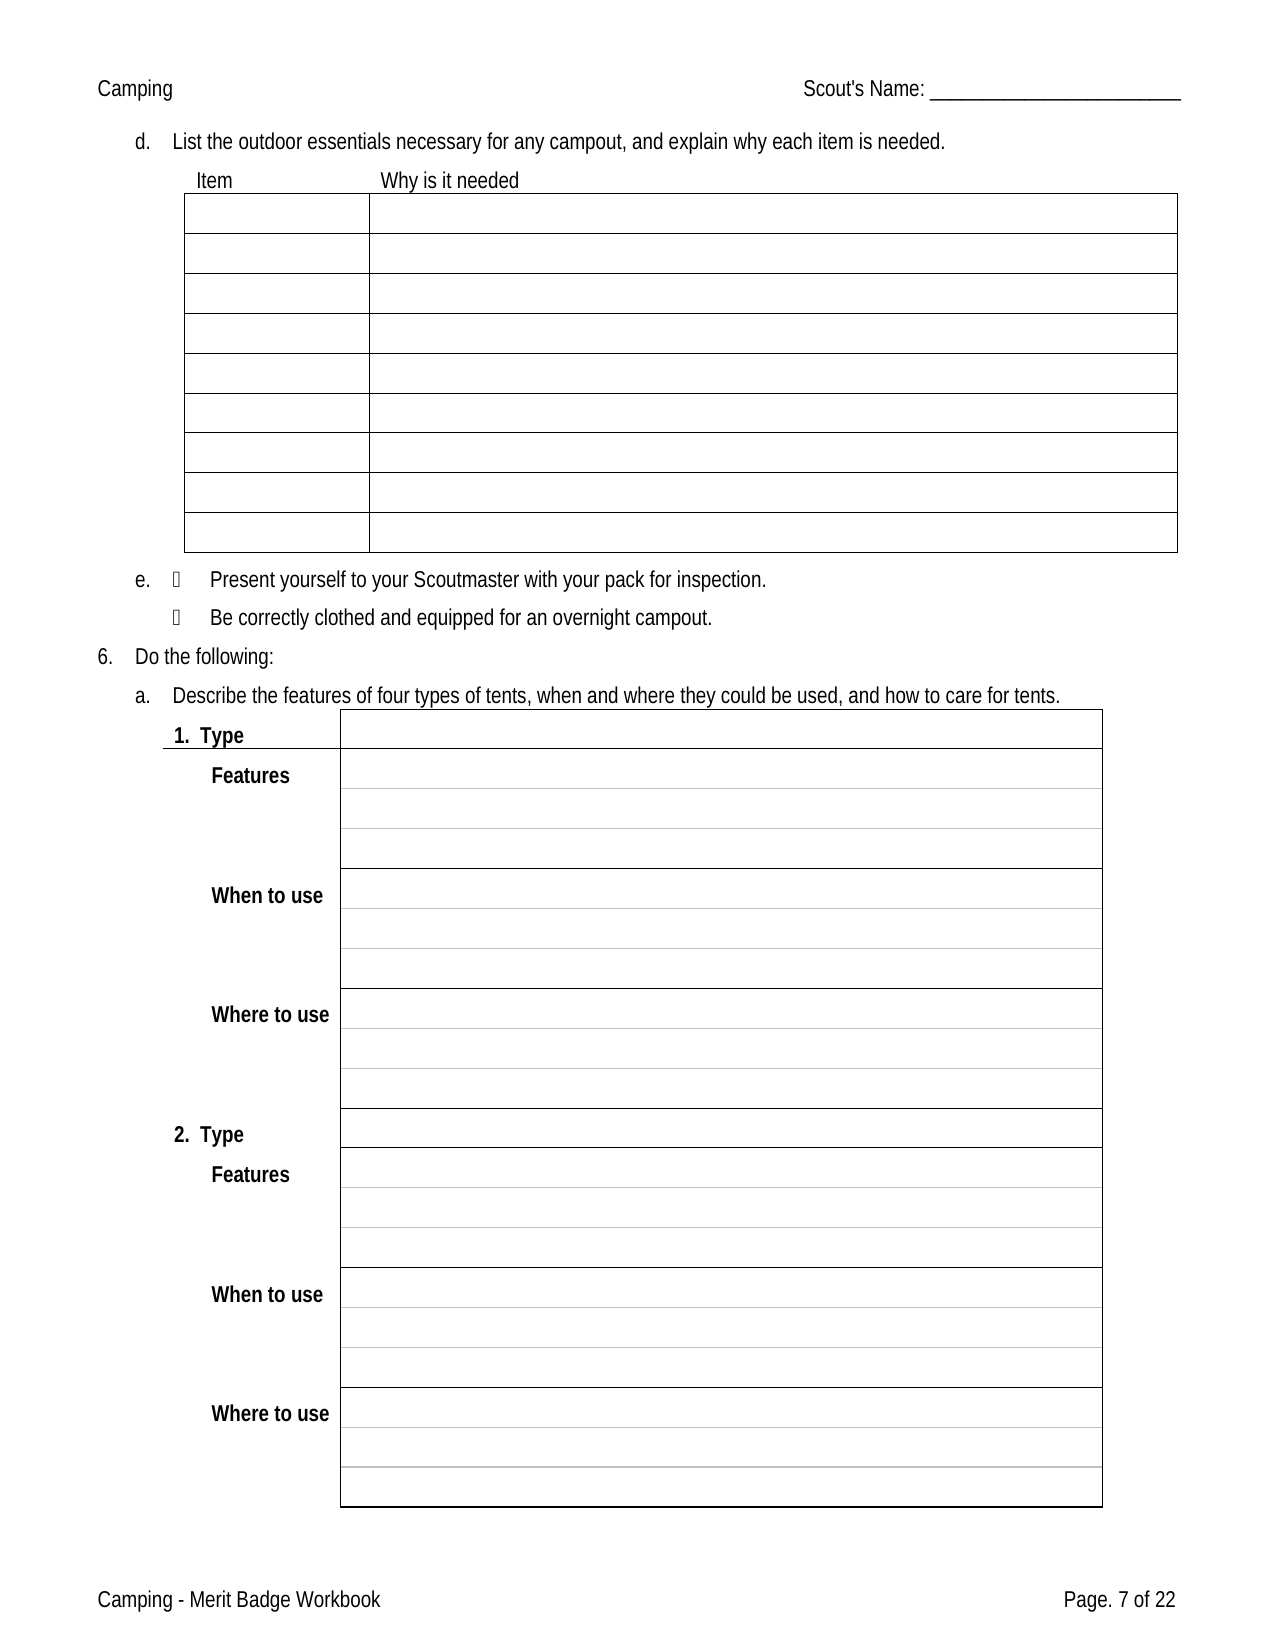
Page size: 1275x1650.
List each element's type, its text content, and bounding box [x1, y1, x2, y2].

table_cell When to use [163, 1267, 340, 1387]
table_cell [341, 989, 1102, 1028]
table_cell [341, 789, 1102, 828]
table_cell [370, 194, 1177, 233]
table_cell [370, 274, 1177, 313]
table_cell [341, 749, 1102, 788]
table_cell [370, 473, 1177, 512]
table_cell [185, 513, 369, 552]
text 6. Do the following: [97, 643, 1177, 669]
table_cell [341, 1428, 1102, 1466]
table_cell [185, 314, 369, 352]
table_cell [185, 234, 369, 273]
table_cell [341, 1029, 1102, 1067]
text a. Describe the features of four types of tents, when and where they could be used, and how to care for tents. [135, 682, 1177, 708]
table_cell Features [163, 1147, 340, 1267]
table_cell [370, 513, 1177, 552]
table_cell [341, 949, 1102, 988]
table_header 1. Type [163, 709, 340, 748]
text e. Present yourself to your Scoutmaster with your pack for inspection. [135, 566, 1177, 592]
table_cell [370, 234, 1177, 273]
table_cell [185, 394, 369, 432]
text Be correctly clothed and equipped for an overnight campout. [135, 604, 1177, 631]
table_cell [185, 433, 369, 472]
table_cell [185, 354, 369, 392]
table_cell [185, 473, 369, 512]
table_cell [185, 194, 369, 233]
table_cell Features [163, 749, 340, 868]
table_cell [370, 433, 1177, 472]
table_cell Where to use [163, 1387, 340, 1506]
table_cell [341, 1148, 1102, 1187]
table_cell [341, 909, 1102, 948]
table_cell [341, 1109, 1102, 1147]
table_cell [341, 1268, 1102, 1307]
table_cell Where to use [163, 988, 340, 1107]
table_cell [370, 314, 1177, 352]
table_cell [341, 1388, 1102, 1427]
table_cell [341, 1069, 1102, 1107]
table_header [341, 710, 1102, 748]
table_cell [341, 869, 1102, 908]
table_cell [341, 1308, 1102, 1347]
table_cell [341, 1348, 1102, 1387]
table_cell [185, 274, 369, 313]
table_cell [370, 354, 1177, 392]
table_cell 2. Type [163, 1108, 340, 1147]
text d. List the outdoor essentials necessary for any campout, and explain why each item is needed. [135, 128, 1177, 154]
table_cell [341, 1228, 1102, 1267]
table_cell When to use [163, 868, 340, 988]
table_cell [341, 1188, 1102, 1227]
table_header Item [185, 154, 369, 193]
table_cell [341, 829, 1102, 868]
table_header Why is it needed [369, 154, 1177, 193]
table_cell [341, 1468, 1102, 1506]
table_cell [370, 394, 1177, 432]
